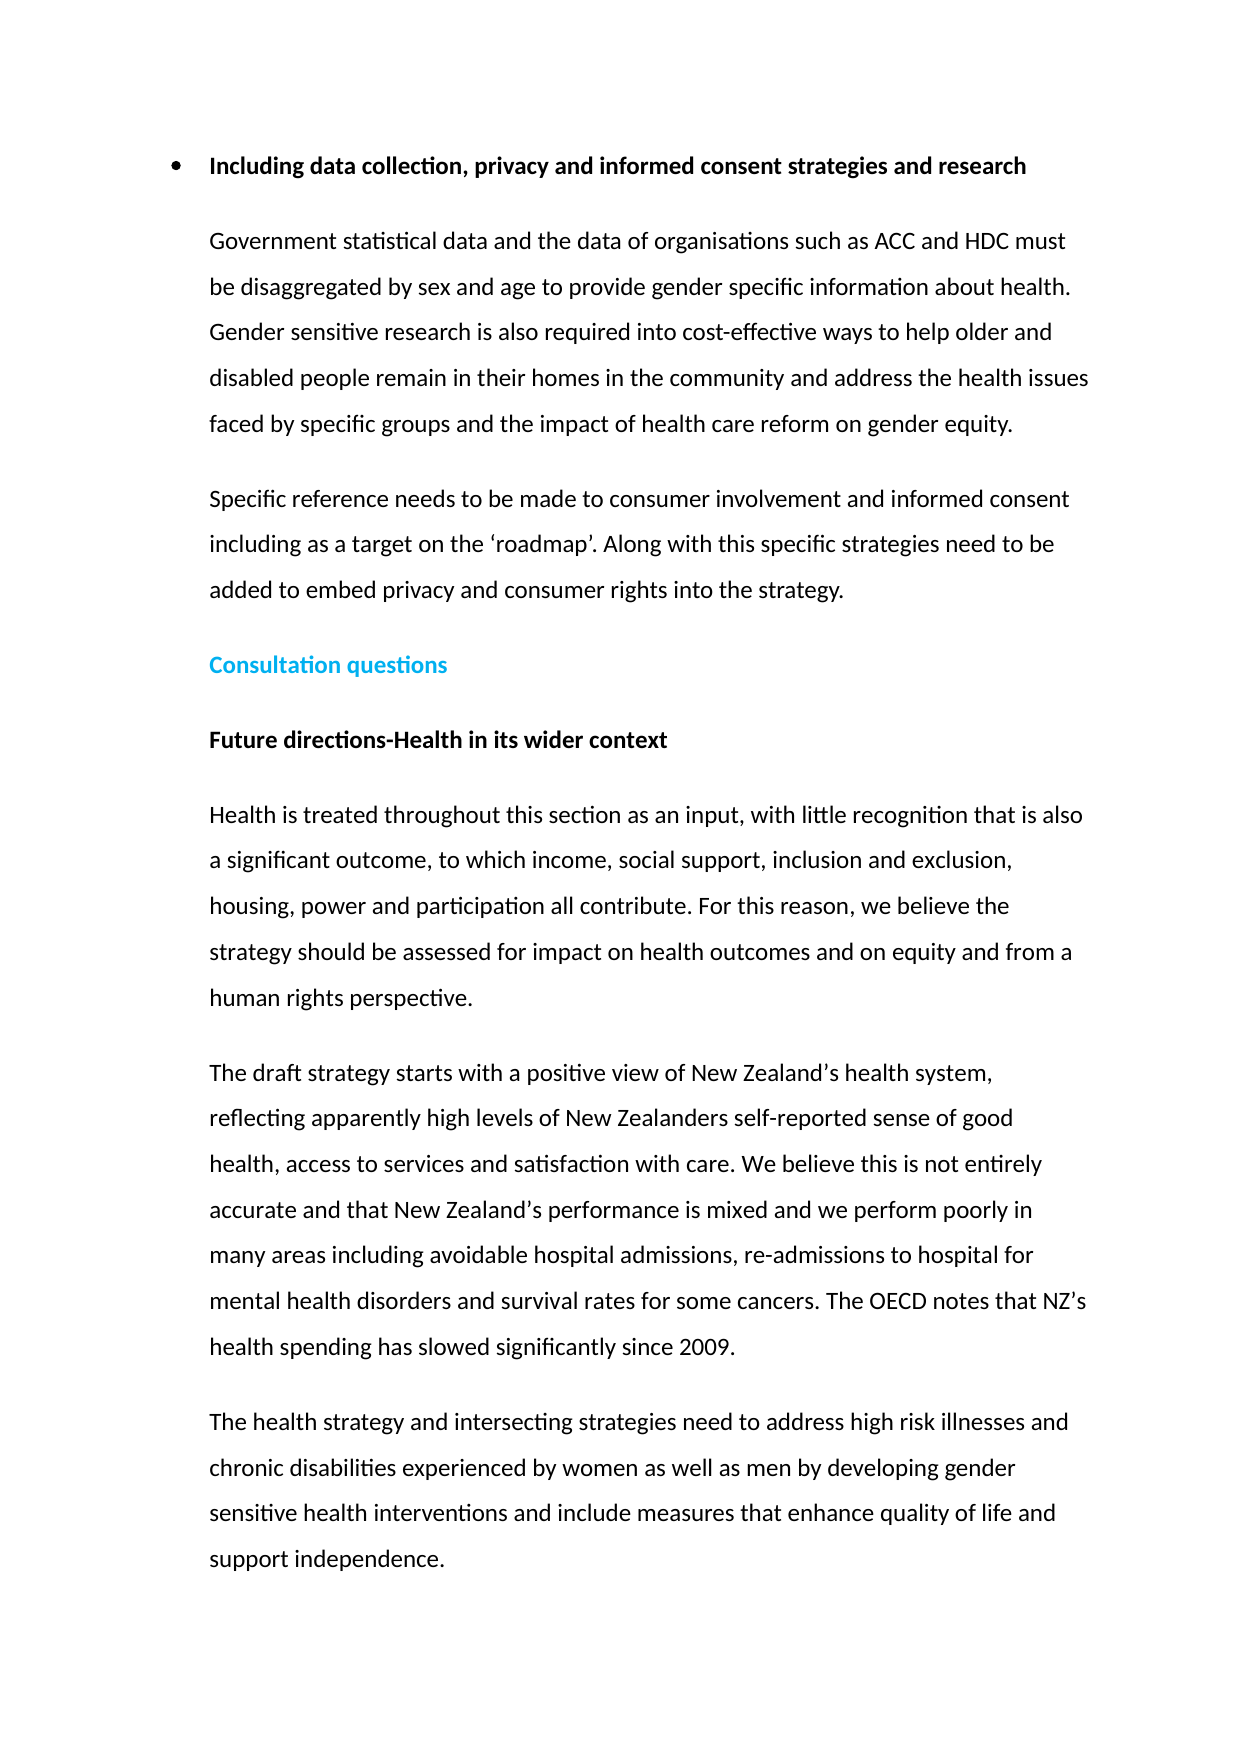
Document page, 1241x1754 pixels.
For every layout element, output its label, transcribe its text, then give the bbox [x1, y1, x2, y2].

text Government statistical data and the data of organisations such as ACC and HDC must be disaggregated by sex and age to provide gender specific information about health. Gender sensitive research is also required into cost-effective ways to help older and disabled people remain in their homes in the community and address the health issues faced by specific groups and the impact of health care reform on gender equity. [209, 225, 1090, 438]
text Health is treated throughout this section as an input, with little recognition that is also a significant outcome, to which income, social support, inclusion and exclusion, housing, power and participation all contribute. For this reason, we believe the strategy should be assessed for impact on health outcomes and on equity and from a human rights perspective. [209, 799, 1090, 1012]
text Specific reference needs to be made to consumer involvement and informed consent including as a target on the ‘roadmap’. Along with this specific strategies need to be added to embed privacy and consumer rights into the strategy. [209, 483, 1090, 605]
list Including data collection, privacy and informed consent strategies and research [172, 150, 1090, 181]
text Future directions-Health in its wider context [209, 724, 1090, 754]
text The health strategy and intersecting strategies need to address high risk illnesses and chronic disabilities experienced by women as well as men by developing gender sensitive health interventions and include measures that enhance quality of life and support independence. [209, 1406, 1090, 1574]
text Consultation questions [209, 649, 1090, 679]
text The draft strategy starts with a positive view of New Zealand’s health system, reflecting apparently high levels of New Zealanders self-reported sense of good health, access to services and satisfaction with care. We believe this is not entirely accurate and that New Zealand’s performance is mixed and we perform poorly in many areas including avoidable hospital admissions, re-admissions to hospital for mental health disorders and survival rates for some cancers. The OECD notes that NZ’s health spending has slowed significantly since 2009. [209, 1057, 1090, 1362]
